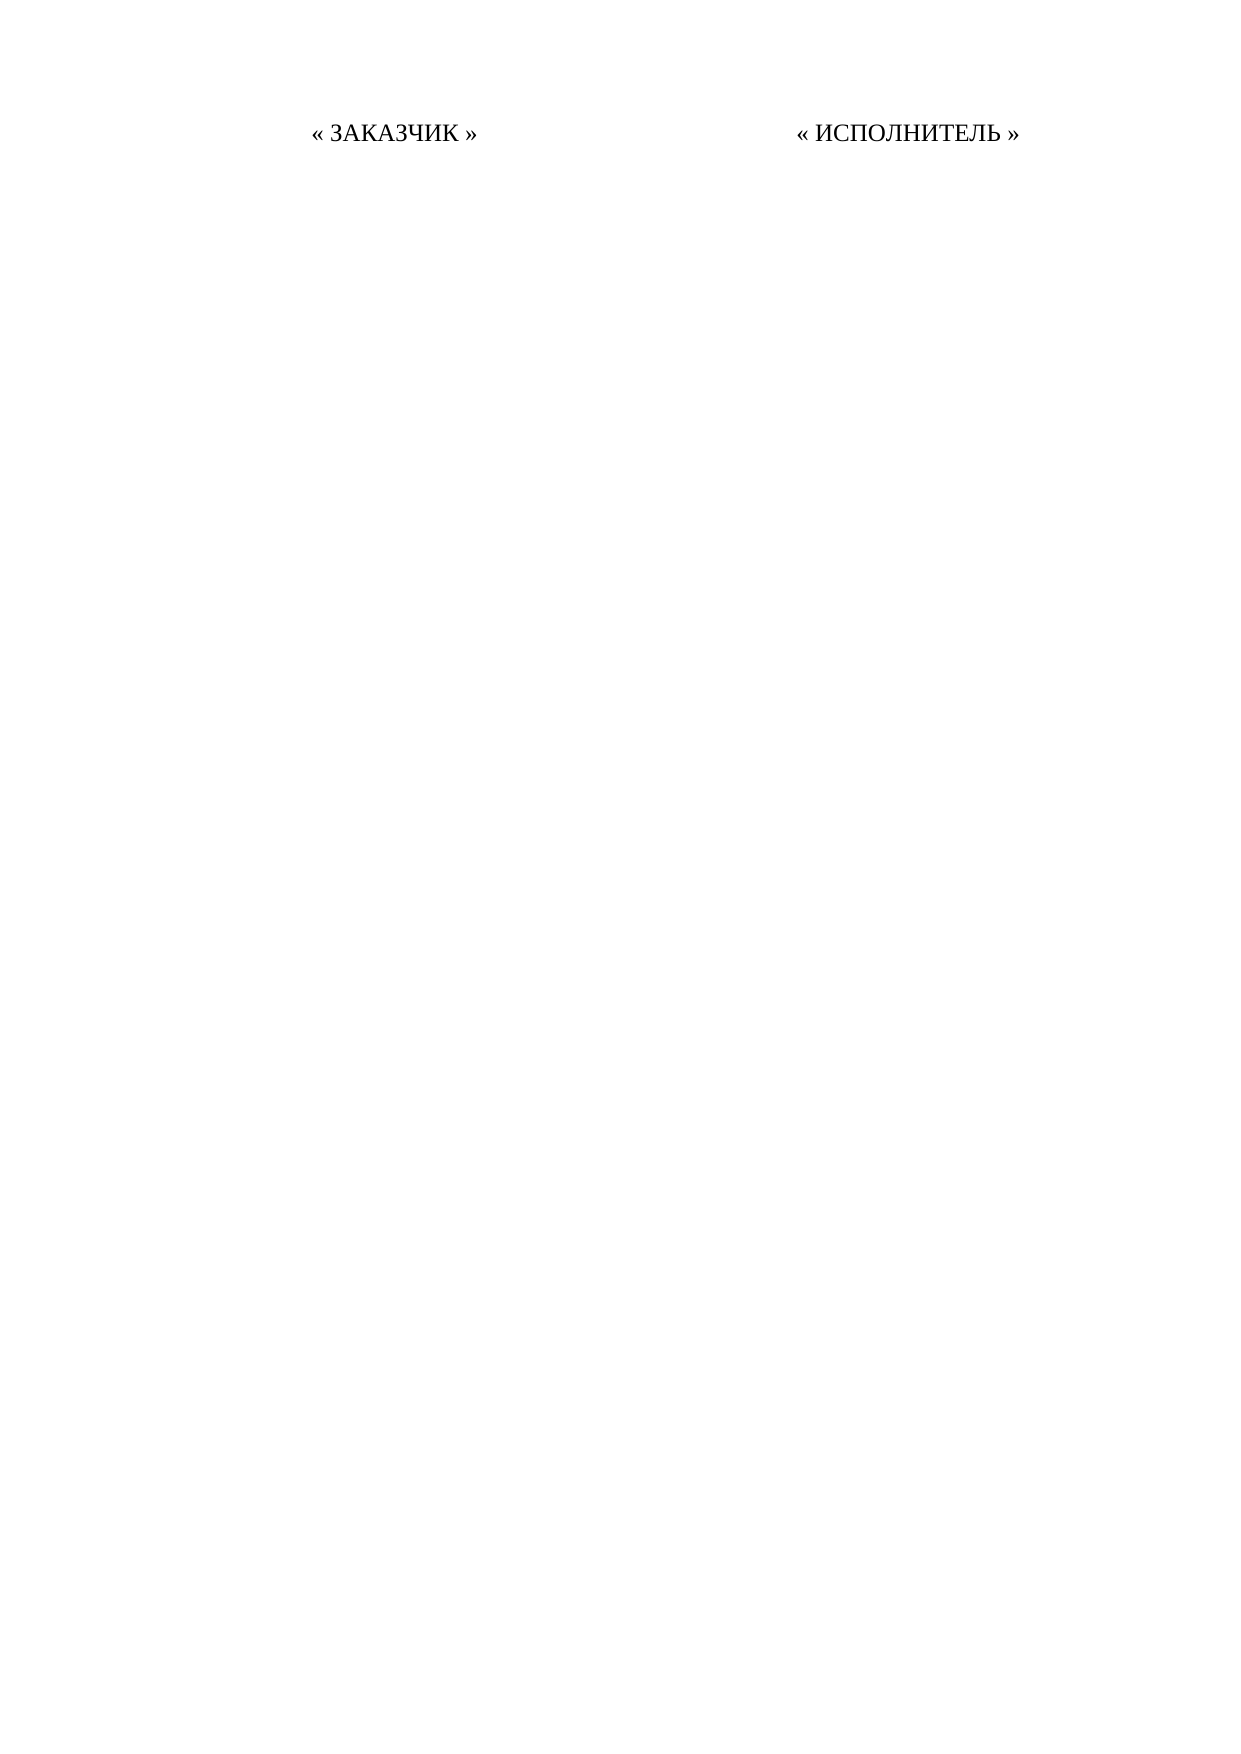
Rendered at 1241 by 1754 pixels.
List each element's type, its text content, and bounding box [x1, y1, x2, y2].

text « ЗАКАЗЧИК » « ИСПОЛНИТЕЛЬ » [177, 118, 1152, 147]
